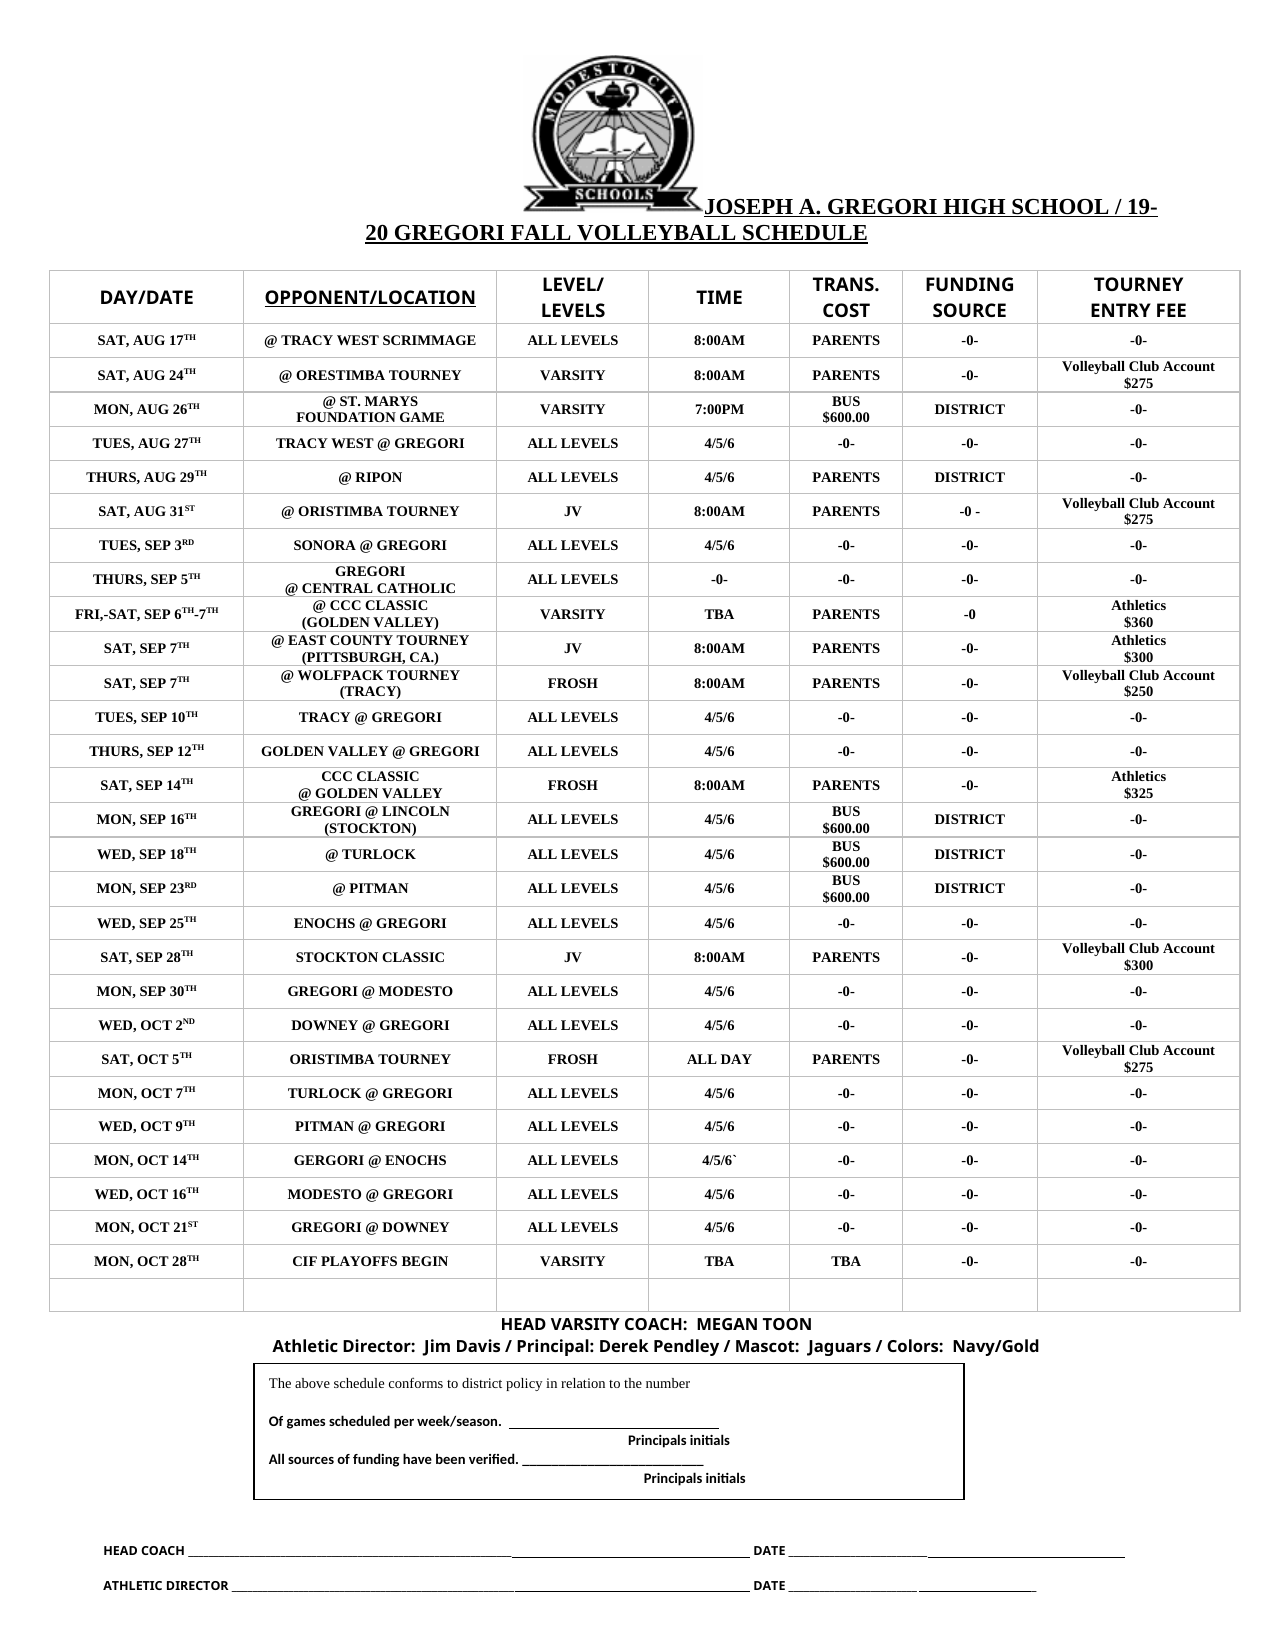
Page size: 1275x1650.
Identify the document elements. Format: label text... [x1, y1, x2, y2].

table_cell 8:00AM [649, 494, 789, 528]
table_cell VARSITY [497, 597, 648, 631]
text JOSEPH A. GREGORI HIGH SCHOOL / 19-20 GREGORI FALL VOLLEYBALL SCHEDULE [75, 193, 1158, 246]
table_cell THURS, SEP 12TH [50, 735, 243, 767]
table_cell -0- [1038, 701, 1239, 733]
table_cell PARENTS [790, 1042, 902, 1076]
table_cell MON, SEP 30TH [50, 975, 243, 1007]
table_cell PITMAN @ GREGORI [244, 1110, 496, 1143]
table_cell VARSITY [497, 393, 648, 426]
table_cell -0- [1038, 975, 1239, 1007]
table_cell @ ORISTIMBA TOURNEY [244, 494, 496, 528]
table_cell FROSH [497, 666, 648, 700]
table_header DAY/DATE [50, 271, 243, 323]
table_cell MON, SEP 16TH [50, 803, 243, 836]
table_cell ALL LEVELS [497, 1009, 648, 1041]
table_cell -0- [903, 701, 1037, 733]
table_cell DISTRICT [903, 872, 1037, 906]
table_cell ALL LEVELS [497, 1144, 648, 1177]
table_cell -0- [1038, 872, 1239, 906]
table_cell JV [497, 940, 648, 974]
table_cell DISTRICT [903, 393, 1037, 426]
table_cell 4/5/6 [649, 427, 789, 460]
table_cell WED, OCT 9TH [50, 1110, 243, 1143]
table_cell FRI,-SAT, SEP 6TH-7TH [50, 597, 243, 631]
table_cell -0- [1038, 1144, 1239, 1177]
table_cell -0- [903, 632, 1037, 665]
table_cell 4/5/6 [649, 1211, 789, 1244]
table_cell Athletics $325 [1038, 768, 1239, 802]
table_cell -0- [1038, 461, 1239, 493]
table_cell SAT, SEP 7TH [50, 632, 243, 665]
text HEAD VARSITY COACH: MEGAN TOON [75, 1312, 1238, 1335]
table_cell 8:00AM [649, 324, 789, 357]
table_cell Volleyball Club Account $275 [1038, 1042, 1239, 1076]
table_cell 8:00AM [649, 666, 789, 700]
table_cell -0- [790, 1178, 902, 1210]
table_cell -0- [790, 1009, 902, 1041]
table_cell -0- [1038, 563, 1239, 596]
table_cell Volleyball Club Account $275 [1038, 358, 1239, 391]
table_cell -0- [903, 768, 1037, 802]
table_cell ALL DAY [649, 1042, 789, 1076]
table_cell Volleyball Club Account $300 [1038, 940, 1239, 974]
table_cell [1038, 1279, 1239, 1311]
table_cell -0- [1038, 1245, 1239, 1277]
table_cell 4/5/6 [649, 838, 789, 871]
table_cell PARENTS [790, 666, 902, 700]
table_cell -0- [1038, 324, 1239, 357]
table_cell 4/5/6` [649, 1144, 789, 1177]
table_cell ALL LEVELS [497, 563, 648, 596]
table_cell ALL LEVELS [497, 735, 648, 767]
text ATHLETIC DIRECTOR _______________________________________________________ DATE _________________________ _ [75, 1577, 1200, 1594]
table_cell GREGORI @ MODESTO [244, 975, 496, 1007]
table_cell -0- [903, 1077, 1037, 1109]
table_cell ALL LEVELS [497, 907, 648, 939]
table_cell JV [497, 494, 648, 528]
table_cell MON, AUG 26TH [50, 393, 243, 426]
table_cell -0- [903, 735, 1037, 767]
table_cell -0- [903, 529, 1037, 562]
table_cell ENOCHS @ GREGORI [244, 907, 496, 939]
table_cell GREGORI @ LINCOLN (STOCKTON) [244, 803, 496, 836]
table_cell SONORA @ GREGORI [244, 529, 496, 562]
table_cell -0- [903, 563, 1037, 596]
table_cell STOCKTON CLASSIC [244, 940, 496, 974]
table_cell GREGORI @ CENTRAL CATHOLIC [244, 563, 496, 596]
table_cell ALL LEVELS [497, 1211, 648, 1244]
table_cell -0- [1038, 427, 1239, 460]
table_cell PARENTS [790, 632, 902, 665]
table_cell 4/5/6 [649, 1178, 789, 1210]
table_cell 4/5/6 [649, 701, 789, 733]
table_cell PARENTS [790, 768, 902, 802]
table_cell Volleyball Club Account $250 [1038, 666, 1239, 700]
table_cell TURLOCK @ GREGORI [244, 1077, 496, 1109]
table_cell TBA [790, 1245, 902, 1277]
table_cell DOWNEY @ GREGORI [244, 1009, 496, 1041]
table_cell CIF PLAYOFFS BEGIN [244, 1245, 496, 1277]
table_cell -0- [649, 563, 789, 596]
table_cell ALL LEVELS [497, 324, 648, 357]
table_cell 4/5/6 [649, 1009, 789, 1041]
table_cell -0- [790, 1211, 902, 1244]
table_cell 4/5/6 [649, 1110, 789, 1143]
table_cell FROSH [497, 768, 648, 802]
table_cell THURS, AUG 29TH [50, 461, 243, 493]
table_cell -0- [1038, 735, 1239, 767]
table_cell SAT, SEP 7TH [50, 666, 243, 700]
table_cell -0- [903, 940, 1037, 974]
table_cell WED, OCT 2ND [50, 1009, 243, 1041]
table_cell MODESTO @ GREGORI [244, 1178, 496, 1210]
table_cell ALL LEVELS [497, 803, 648, 836]
table_cell WED, OCT 16TH [50, 1178, 243, 1210]
table_cell FROSH [497, 1042, 648, 1076]
table_cell SAT, OCT 5TH [50, 1042, 243, 1076]
table_cell @ ST. MARYS FOUNDATION GAME [244, 393, 496, 426]
table_cell [903, 1279, 1037, 1311]
table_cell 4/5/6 [649, 735, 789, 767]
table_cell TUES, AUG 27TH [50, 427, 243, 460]
table_cell -0- [790, 1077, 902, 1109]
table_cell SAT, AUG 24TH [50, 358, 243, 391]
table_header FUNDING SOURCE [903, 271, 1037, 323]
table_cell -0- [790, 701, 902, 733]
table_cell -0- [1038, 803, 1239, 836]
table_cell DISTRICT [903, 803, 1037, 836]
table_cell MON, OCT 21ST [50, 1211, 243, 1244]
table_cell 4/5/6 [649, 872, 789, 906]
table_header OPPONENT/LOCATION [244, 271, 496, 323]
table_cell -0- [903, 324, 1037, 357]
table_cell 8:00AM [649, 358, 789, 391]
table_cell 4/5/6 [649, 529, 789, 562]
table_cell 4/5/6 [649, 461, 789, 493]
table_cell PARENTS [790, 324, 902, 357]
table_cell BUS $600.00 [790, 838, 902, 871]
table_cell MON, OCT 28TH [50, 1245, 243, 1277]
table_cell MON, OCT 7TH [50, 1077, 243, 1109]
table_cell -0- [903, 1144, 1037, 1177]
table_cell [649, 1279, 789, 1311]
table_header LEVEL/ LEVELS [497, 271, 648, 323]
table_cell BUS $600.00 [790, 803, 902, 836]
table_cell ALL LEVELS [497, 1077, 648, 1109]
table_cell ORISTIMBA TOURNEY [244, 1042, 496, 1076]
table_cell JV [497, 632, 648, 665]
table_cell -0- [903, 975, 1037, 1007]
table_cell MON, OCT 14TH [50, 1144, 243, 1177]
table_cell -0- [1038, 1009, 1239, 1041]
table_cell ALL LEVELS [497, 461, 648, 493]
table_cell VARSITY [497, 1245, 648, 1277]
table_cell DISTRICT [903, 461, 1037, 493]
table_cell TUES, SEP 3RD [50, 529, 243, 562]
table_cell PARENTS [790, 597, 902, 631]
table_cell @ CCC CLASSIC (GOLDEN VALLEY) [244, 597, 496, 631]
table_cell ALL LEVELS [497, 1110, 648, 1143]
table_cell GREGORI @ DOWNEY [244, 1211, 496, 1244]
table_cell -0- [903, 427, 1037, 460]
table_cell -0- [790, 1110, 902, 1143]
table_cell -0- [1038, 1178, 1239, 1210]
table_cell PARENTS [790, 358, 902, 391]
table_cell 4/5/6 [649, 1077, 789, 1109]
table_cell -0- [903, 1211, 1037, 1244]
table_cell 4/5/6 [649, 975, 789, 1007]
table_cell ALL LEVELS [497, 872, 648, 906]
table_cell -0- [903, 907, 1037, 939]
table_cell WED, SEP 18TH [50, 838, 243, 871]
table_cell -0- [790, 907, 902, 939]
table_cell 7:00PM [649, 393, 789, 426]
table_cell ALL LEVELS [497, 427, 648, 460]
table_cell 8:00AM [649, 940, 789, 974]
table_cell -0- [1038, 1110, 1239, 1143]
table_cell ALL LEVELS [497, 838, 648, 871]
table_cell @ ORESTIMBA TOURNEY [244, 358, 496, 391]
table_cell PARENTS [790, 494, 902, 528]
table_header TIME [649, 271, 789, 323]
table_cell -0 - [903, 494, 1037, 528]
table_header TOURNEY ENTRY FEE [1038, 271, 1239, 323]
table_cell SAT, SEP 14TH [50, 768, 243, 802]
table_cell ALL LEVELS [497, 701, 648, 733]
table_cell @ TURLOCK [244, 838, 496, 871]
table_cell MON, SEP 23RD [50, 872, 243, 906]
table_cell 4/5/6 [649, 803, 789, 836]
table_cell -0- [790, 975, 902, 1007]
table_cell @ TRACY WEST SCRIMMAGE [244, 324, 496, 357]
table_cell CCC CLASSIC @ GOLDEN VALLEY [244, 768, 496, 802]
table_cell [497, 1279, 648, 1311]
table_cell -0- [903, 1245, 1037, 1277]
table_cell TUES, SEP 10TH [50, 701, 243, 733]
table_cell -0- [1038, 1077, 1239, 1109]
table_cell -0- [790, 427, 902, 460]
table_cell -0- [903, 666, 1037, 700]
table_header TRANS. COST [790, 271, 902, 323]
table_cell -0- [903, 1042, 1037, 1076]
table_cell Athletics $300 [1038, 632, 1239, 665]
table_cell -0 [903, 597, 1037, 631]
table_cell TBA [649, 1245, 789, 1277]
table_cell -0- [1038, 393, 1239, 426]
table_cell @ RIPON [244, 461, 496, 493]
table_cell -0- [1038, 1211, 1239, 1244]
table_cell PARENTS [790, 461, 902, 493]
table_cell @ EAST COUNTY TOURNEY (PITTSBURGH, CA.) [244, 632, 496, 665]
text Athletic Director: Jim Davis / Principal: Derek Pendley / Mascot: Jaguars / Colors: Navy/Gold [75, 1335, 1238, 1358]
table_cell -0- [790, 563, 902, 596]
table_cell -0- [1038, 529, 1239, 562]
table_cell SAT, SEP 28TH [50, 940, 243, 974]
table_cell 8:00AM [649, 632, 789, 665]
table_cell -0- [790, 1144, 902, 1177]
table_cell BUS $600.00 [790, 393, 902, 426]
table_cell -0- [1038, 838, 1239, 871]
table_cell ALL LEVELS [497, 975, 648, 1007]
table_cell TRACY @ GREGORI [244, 701, 496, 733]
table_cell -0- [903, 1009, 1037, 1041]
table_cell GERGORI @ ENOCHS [244, 1144, 496, 1177]
table_cell [244, 1279, 496, 1311]
table_cell ALL LEVELS [497, 529, 648, 562]
table_cell ALL LEVELS [497, 1178, 648, 1210]
table_cell -0- [790, 529, 902, 562]
table_cell SAT, AUG 31ST [50, 494, 243, 528]
table_cell Athletics $360 [1038, 597, 1239, 631]
table_cell DISTRICT [903, 838, 1037, 871]
table_cell VARSITY [497, 358, 648, 391]
table_cell [50, 1279, 243, 1311]
table_cell 8:00AM [649, 768, 789, 802]
text HEAD COACH _______________________________________________________________ DATE ___________________________ [75, 1542, 1200, 1559]
table_cell Volleyball Club Account $275 [1038, 494, 1239, 528]
table_cell THURS, SEP 5TH [50, 563, 243, 596]
table_cell TRACY WEST @ GREGORI [244, 427, 496, 460]
table_cell -0- [903, 1178, 1037, 1210]
table_cell GOLDEN VALLEY @ GREGORI [244, 735, 496, 767]
table_cell -0- [903, 1110, 1037, 1143]
table_cell @ PITMAN [244, 872, 496, 906]
table_cell TBA [649, 597, 789, 631]
table_cell PARENTS [790, 940, 902, 974]
table_cell BUS $600.00 [790, 872, 902, 906]
table_cell -0- [903, 358, 1037, 391]
table_cell WED, SEP 25TH [50, 907, 243, 939]
table_cell [790, 1279, 902, 1311]
table_cell -0- [790, 735, 902, 767]
table_cell SAT, AUG 17TH [50, 324, 243, 357]
table_cell -0- [1038, 907, 1239, 939]
table_cell @ WOLFPACK TOURNEY (TRACY) [244, 666, 496, 700]
table_cell 4/5/6 [649, 907, 789, 939]
